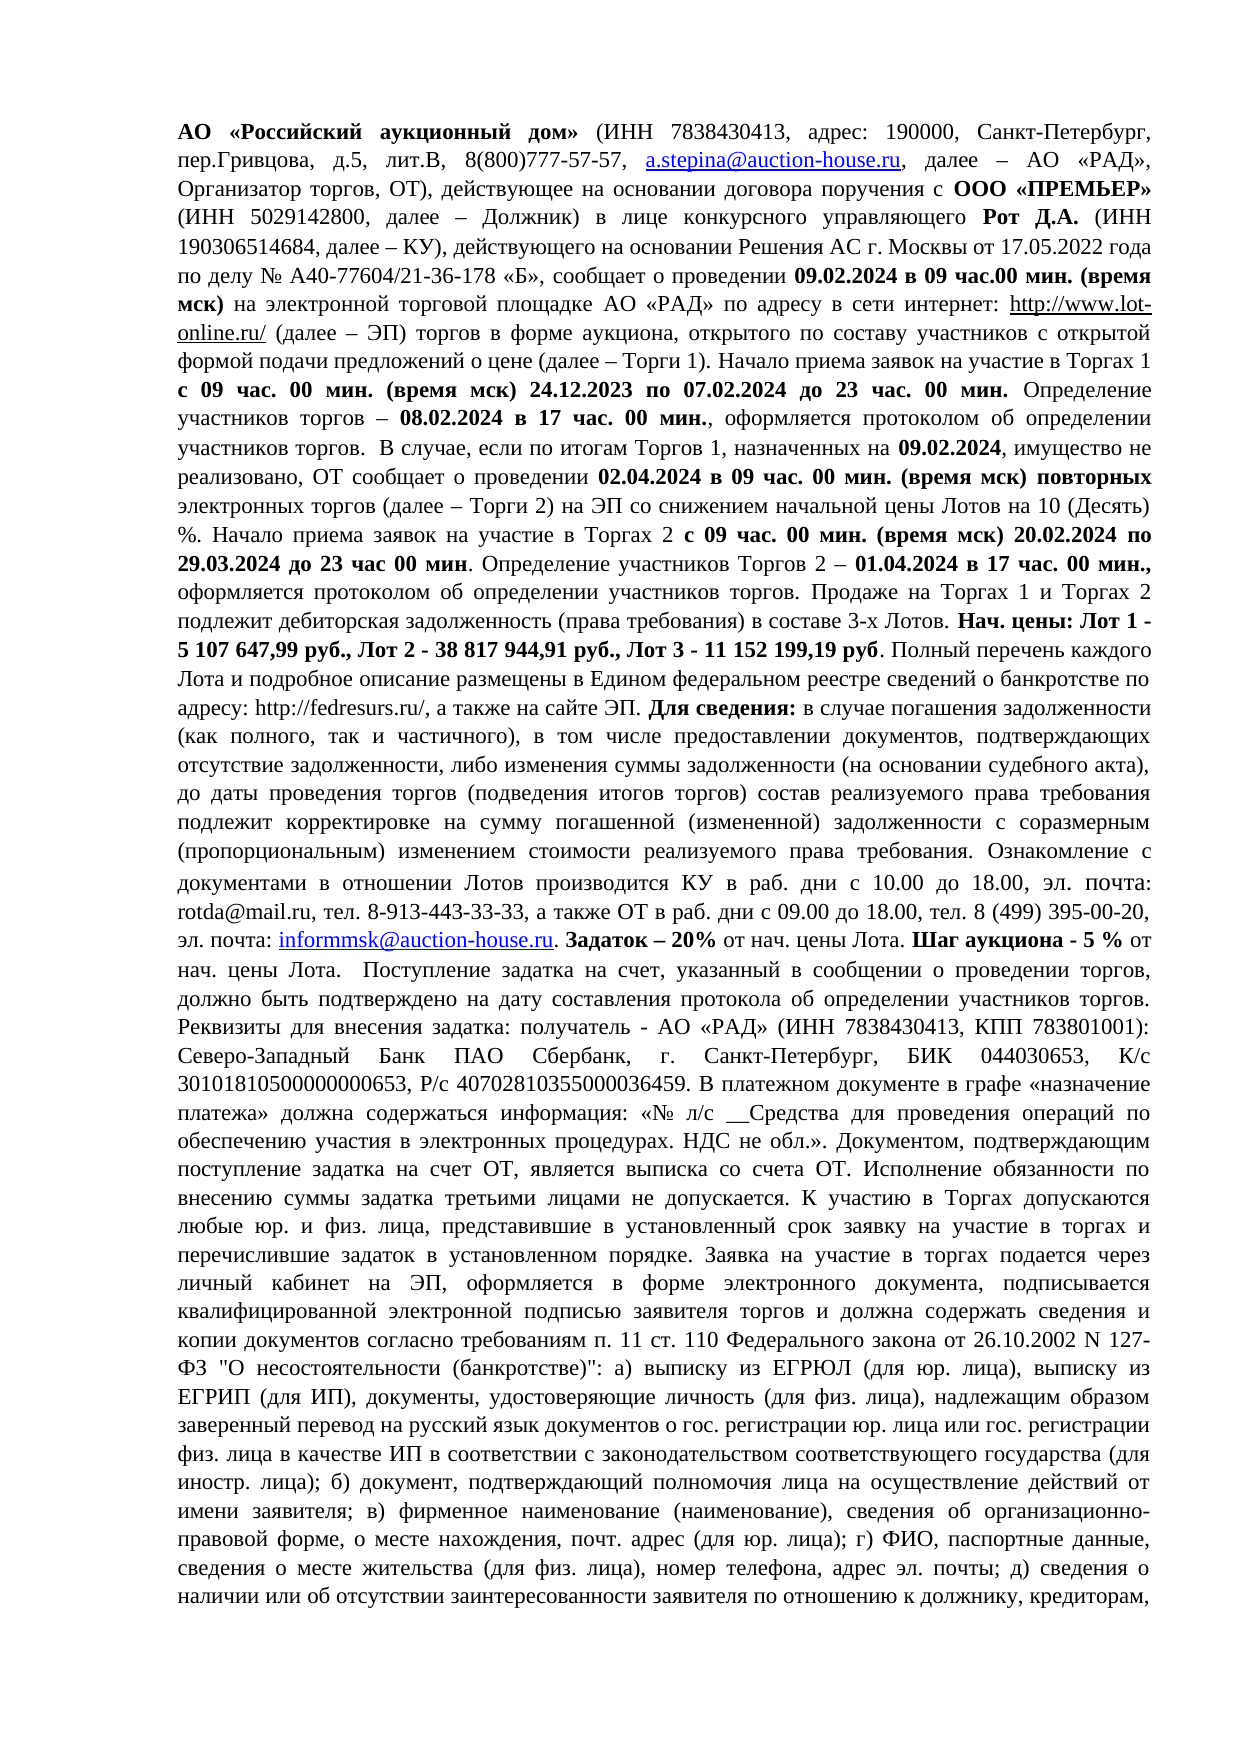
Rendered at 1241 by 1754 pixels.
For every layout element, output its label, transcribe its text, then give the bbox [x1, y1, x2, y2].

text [177, 343, 1152, 1608]
